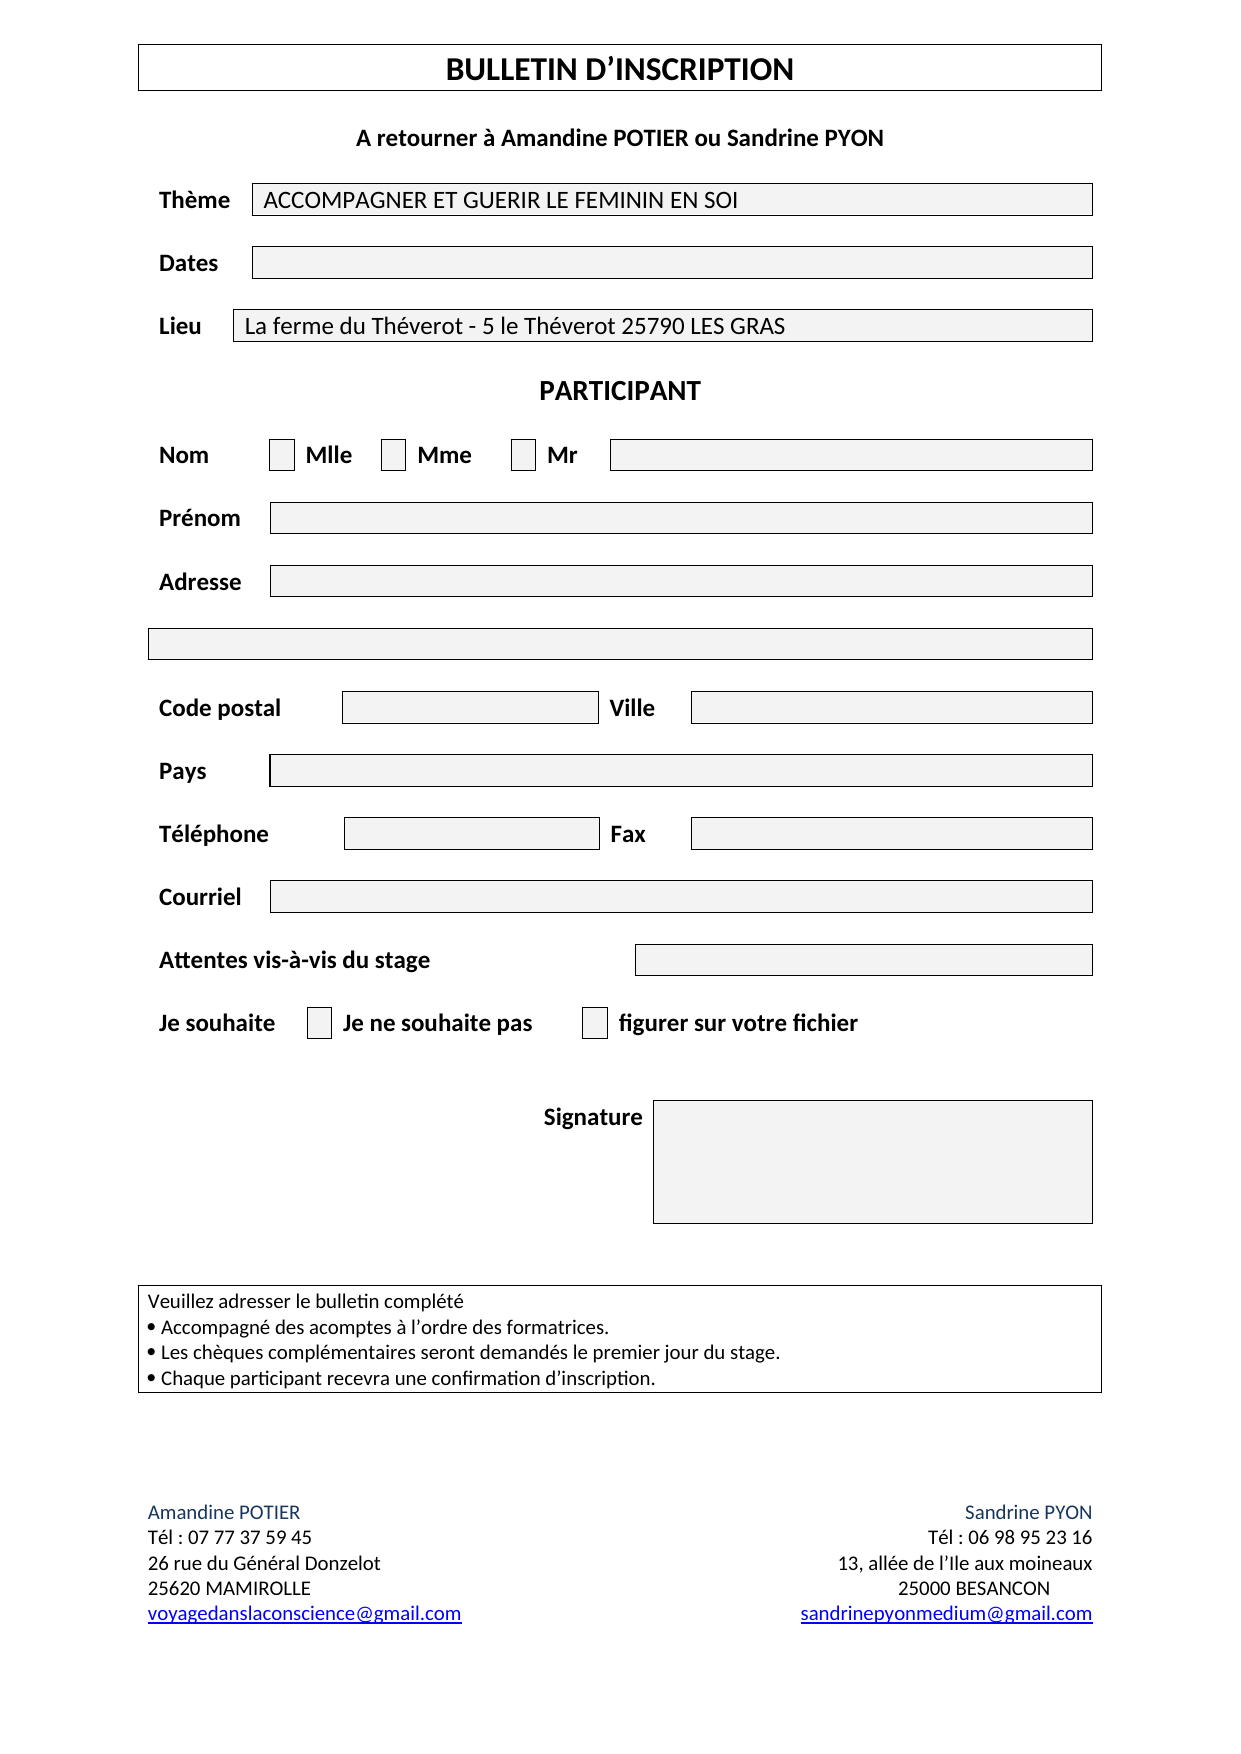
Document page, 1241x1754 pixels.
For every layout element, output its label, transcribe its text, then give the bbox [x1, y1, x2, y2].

text BULLETIN D’INSCRIPTION [139, 45, 1101, 90]
table_header Ville [599, 691, 691, 722]
table_header Courriel [148, 880, 270, 912]
table_header [308, 1008, 331, 1038]
table_header Téléphone [148, 817, 344, 849]
table_header Mlle [295, 439, 381, 470]
table_header Attentes vis-à-vis du stage [148, 944, 635, 975]
table_header [636, 945, 1092, 975]
table_header Adresse [148, 565, 270, 596]
table_header Pays [148, 754, 269, 786]
table_header [692, 818, 1092, 849]
text Chaque participant recevra une confirmation d’inscription. [139, 1362, 1101, 1392]
table_header [345, 818, 599, 849]
table_header Nom [148, 439, 269, 470]
table_header Code postal [148, 691, 342, 722]
table_header Mme [406, 439, 511, 470]
text Veuillez adresser le bulletin complété Accompagné des acomptes à l’ordre des formatrices. [139, 1286, 1101, 1339]
table_header Je souhaite [148, 1007, 307, 1038]
table_header [149, 629, 1092, 659]
table_header Fax [600, 817, 691, 849]
table_header [654, 1101, 1092, 1223]
table_header [271, 881, 1092, 912]
table_header [270, 440, 294, 470]
table_header Prénom [148, 502, 270, 533]
text PARTICIPANT [148, 372, 1093, 408]
table_header [692, 692, 1092, 722]
table_header [253, 247, 1092, 278]
table_header Mr [536, 439, 610, 470]
table_header [271, 755, 1092, 786]
table_header [382, 440, 405, 470]
table_header [512, 440, 535, 470]
table_header [271, 566, 1092, 596]
table_header [611, 440, 1092, 470]
table_header [271, 503, 1092, 533]
table_header Lieu [148, 309, 233, 341]
table_header [343, 692, 598, 722]
text Les chèques complémentaires seront demandés le premier jour du stage. [148, 1339, 1093, 1362]
table_header La ferme du Théverot - 5 le Théverot 25790 LES GRAS [234, 310, 1092, 341]
text A retourner à Amandine POTIER ou Sandrine PYON [148, 122, 1093, 152]
table_header ACCOMPAGNER ET GUERIR LE FEMININ EN SOI [253, 184, 1092, 214]
table_header figurer sur votre fichier [608, 1007, 1093, 1038]
table_header [583, 1008, 607, 1038]
table_header Thème [148, 183, 252, 214]
table_header Je ne souhaite pas [332, 1007, 582, 1038]
table_header Signature [148, 1100, 653, 1223]
table_header Dates [148, 246, 252, 278]
